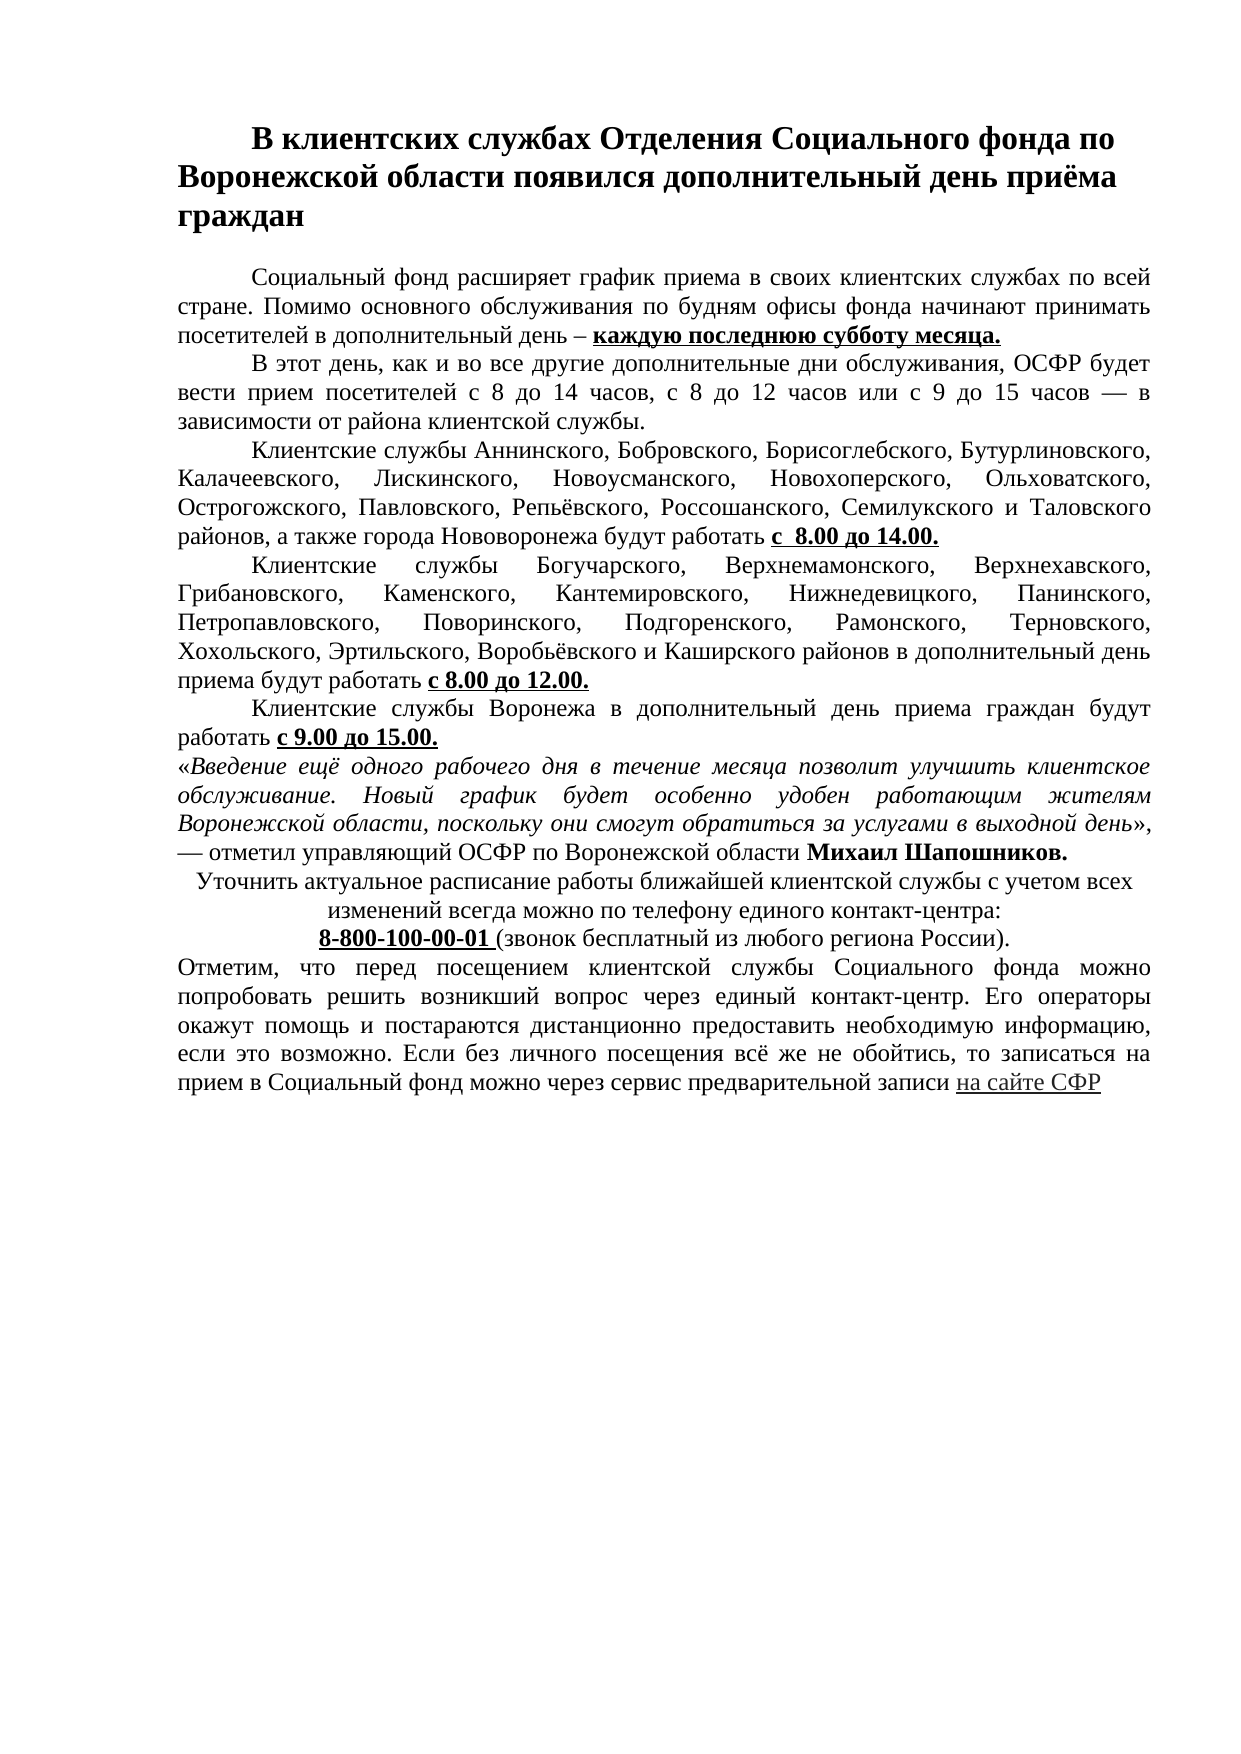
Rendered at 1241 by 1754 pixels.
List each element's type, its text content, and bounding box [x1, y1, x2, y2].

text 8-800-100-00-01 (звонок бесплатный из любого региона России). [177, 923, 1152, 952]
text Клиентские службы Воронежа в дополнительный день приема граждан будут работать с 9.00 до 15.00. [177, 693, 1152, 751]
text «Введение ещё одного рабочего дня в течение месяца позволит улучшить клиентское обслуживание. Новый график будет особенно удобен работающим жителям Воронежской области, поскольку они смогут обратиться за услугами в выходной день», — отметил управляющий ОСФР по Воронежской области Михаил Шапошников. [177, 751, 1152, 866]
text Социальный фонд расширяет график приема в своих клиентских службах по всей стране. Помимо основного обслуживания по будням офисы фонда начинают принимать посетителей в дополнительный день – каждую последнюю субботу месяца. [177, 262, 1152, 348]
text Отметим, что перед посещением клиентской службы Социального фонда можно попробовать решить возникший вопрос через единый контакт-центр. Его операторы окажут помощь и постараются дистанционно предоставить необходимую информацию, если это возможно. Если без личного посещения всё же не обойтись, то записаться на прием в Социальный фонд можно через сервис предварительной записи на сайте СФР [177, 952, 1152, 1096]
text Уточнить актуальное расписание работы ближайшей клиентской службы с учетом всех изменений всегда можно по телефону единого контакт-центра: [177, 866, 1152, 923]
text В этот день, как и во все другие дополнительные дни обслуживания, ОСФР будет вести прием посетителей с 8 до 14 часов, с 8 до 12 часов или с 9 до 15 часов — в зависимости от района клиентской службы. [177, 348, 1152, 435]
text Клиентские службы Аннинского, Бобровского, Борисоглебского, Бутурлиновского, Калачеевского, Лискинского, Новоусманского, Новохоперского, Ольховатского, Острогожского, Павловского, Репьёвского, Россошанского, Семилукского и Таловского районов, а также города Нововоронежа будут работать с 8.00 до 14.00. [177, 435, 1152, 550]
text В клиентских службах Отделения Социального фонда по Воронежской области появился дополнительный день приёма граждан [177, 118, 1152, 233]
text Клиентские службы Богучарского, Верхнемамонского, Верхнехавского, Грибановского, Каменского, Кантемировского, Нижнедевицкого, Панинского, Петропавловского, Поворинского, Подгоренского, Рамонского, Терновского, Хохольского, Эртильского, Воробьёвского и Каширского районов в дополнительный день приема будут работать с 8.00 до 12.00. [177, 550, 1152, 693]
